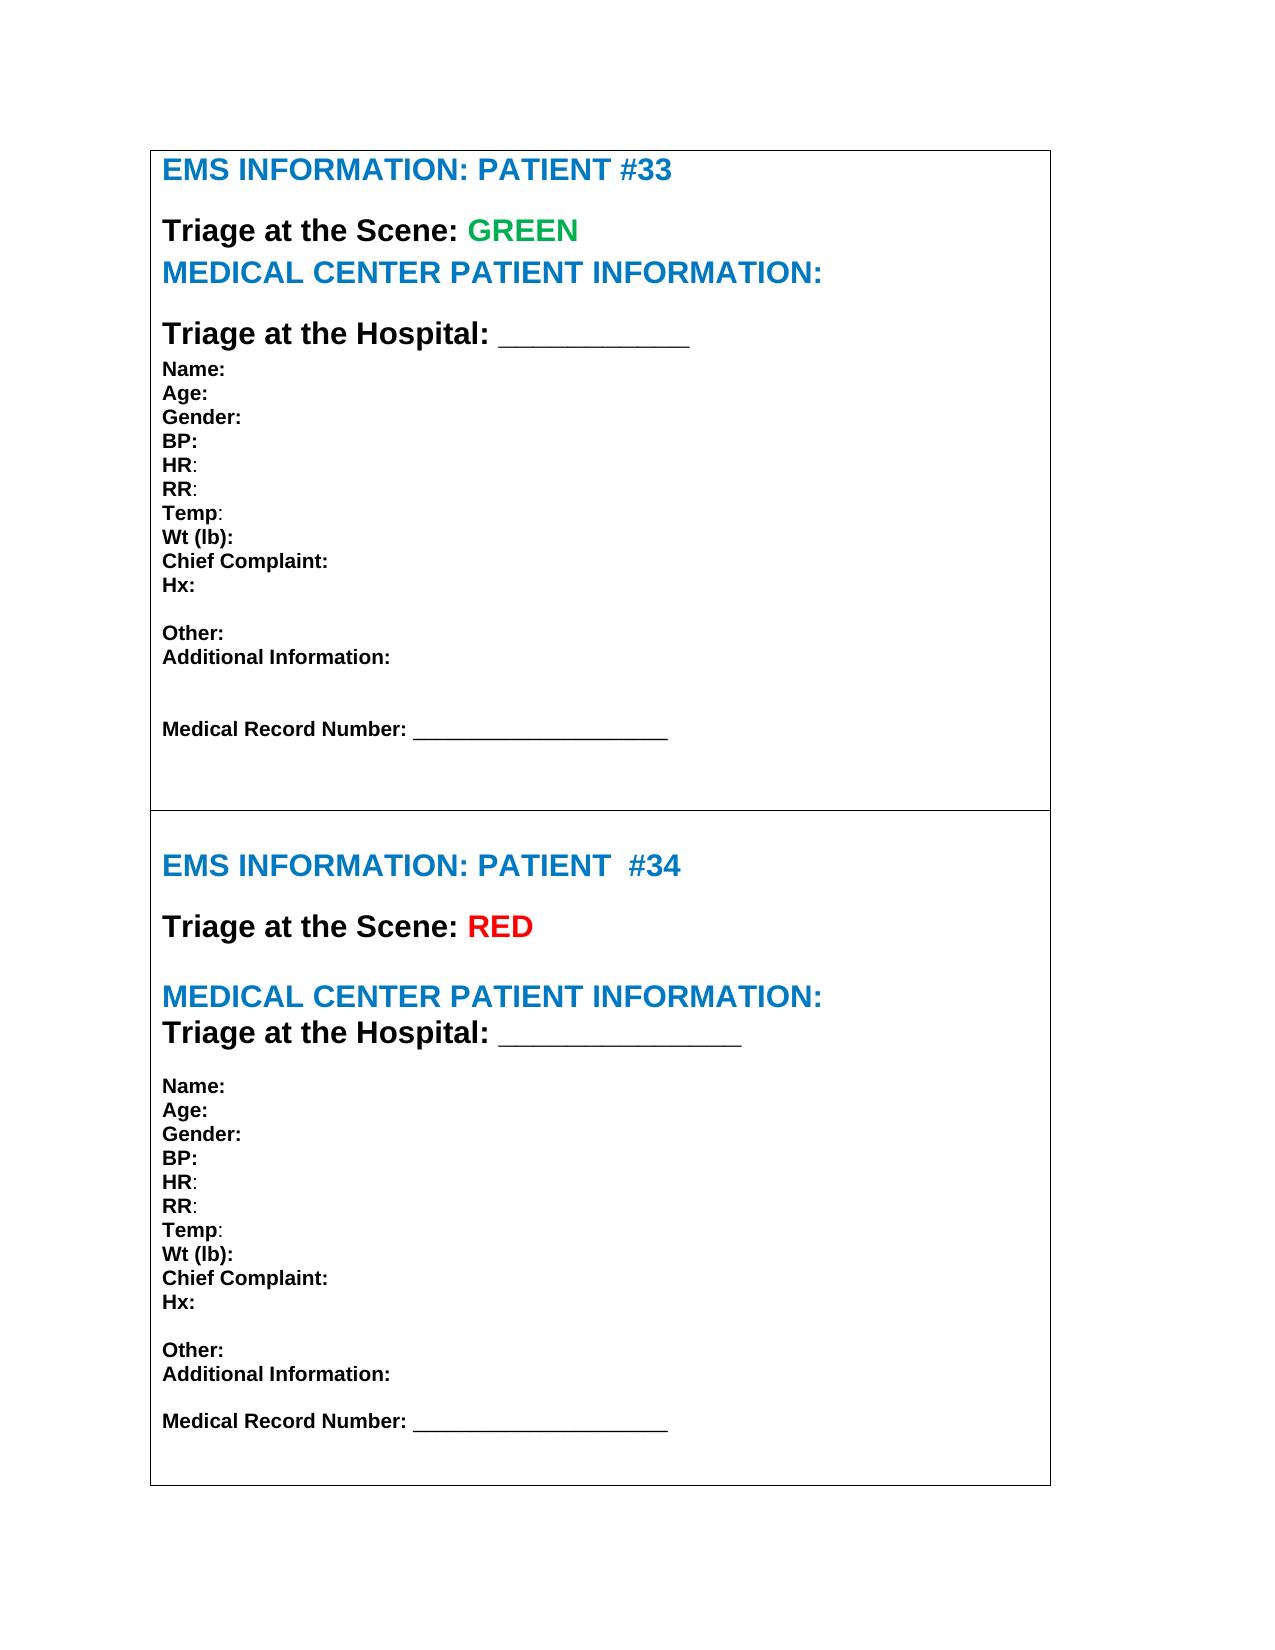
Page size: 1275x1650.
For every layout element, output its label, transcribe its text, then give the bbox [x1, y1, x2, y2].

table_cell EMS INFORMATION: PATIENT #34 Triage at the Scene: RED MEDICAL CENTER PATIENT INFORMATION: Triage at the Hospital: ______________ Name: Age: Gender: BP: HR: RR: Temp: Wt (lb): Chief Complaint: Hx: Other: Additional Information: Medical Record Number: ______________________ [151, 811, 1050, 1485]
table_cell EMS INFORMATION: PATIENT #33 Triage at the Scene: GREEN MEDICAL CENTER PATIENT INFORMATION: Triage at the Hospital: ___________ Name: Age: Gender: BP: HR: RR: Temp: Wt (lb): Chief Complaint: Hx: Other: Additional Information: Medical Record Number: ______________________ [151, 151, 1050, 810]
